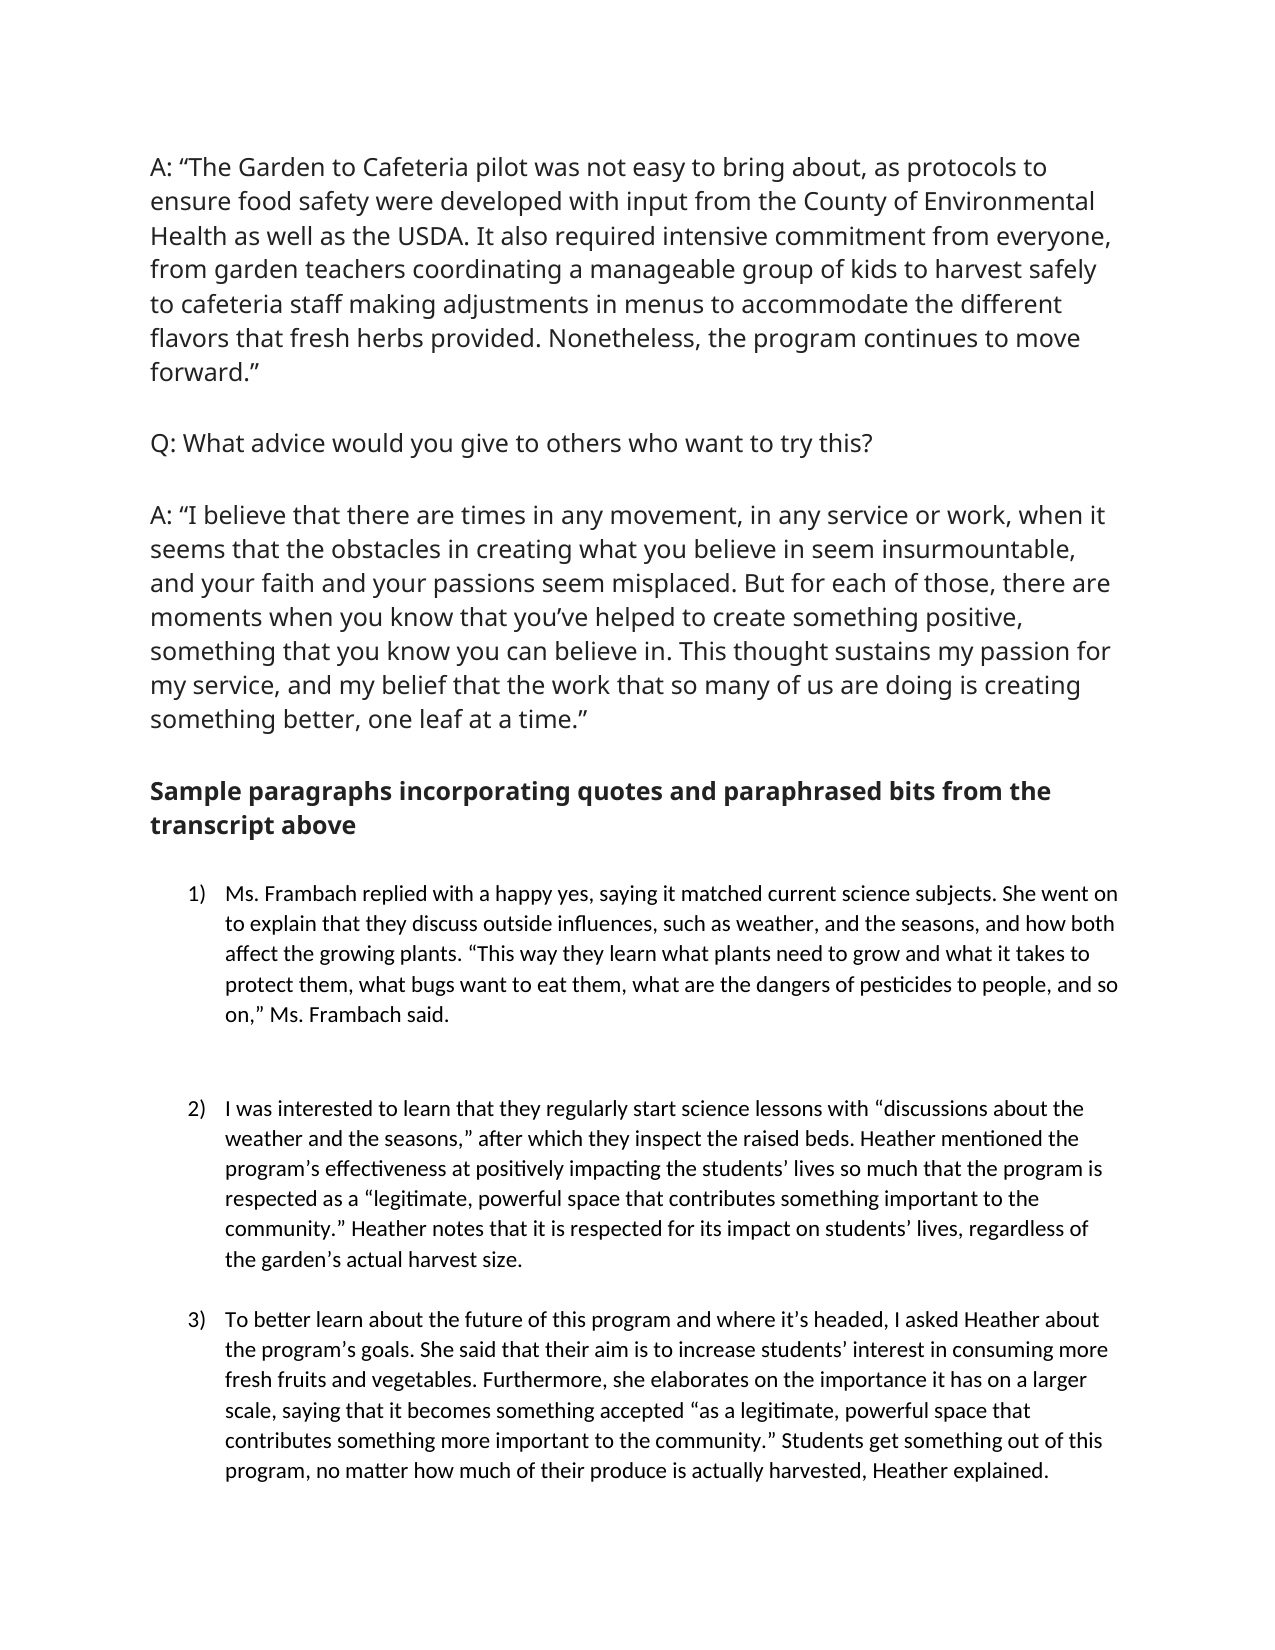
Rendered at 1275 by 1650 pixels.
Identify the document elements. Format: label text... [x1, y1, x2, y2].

text Q: What advice would you give to others who want to try this? [150, 426, 1125, 460]
list I was interested to learn that they regularly start science lessons with “discussions about the weather and the seasons,” after which they inspect the raised beds. Heather mentioned the program’s effectiveness at positively impacting the students’ lives so much that the program is respected as a “legitimate, powerful space that contributes something important to the community.” Heather notes that it is respected for its impact on students’ lives, regardless of the garden’s actual harvest size. [187, 1094, 1125, 1273]
list Ms. Frambach replied with a happy yes, saying it matched current science subjects. She went on to explain that they discuss outside influences, such as weather, and the seasons, and how both affect the growing plants. “This way they learn what plants need to grow and what it takes to protect them, what bugs want to eat them, what are the dangers of pesticides to people, and so on,” Ms. Frambach said. [187, 879, 1125, 1028]
text A: “The Garden to Cafeteria pilot was not easy to bring about, as protocols to ensure food safety were developed with input from the County of Environmental Health as well as the USDA. It also required intensive commitment from everyone, from garden teachers coordinating a manageable group of kids to harvest safely to cafeteria staff making adjustments in menus to accommodate the different flavors that fresh herbs provided. Nonetheless, the program continues to move forward.” [150, 150, 1125, 388]
list To better learn about the future of this program and where it’s headed, I asked Heather about the program’s goals. She said that their aim is to increase students’ interest in consuming more fresh fruits and vegetables. Furthermore, she elaborates on the importance it has on a larger scale, saying that it becomes something accepted “as a legitimate, powerful space that contributes something more important to the community.” Students get something out of this program, no matter how much of their produce is actually harvested, Heather explained. [187, 1305, 1125, 1484]
text A: “I believe that there are times in any movement, in any service or work, when it seems that the obstacles in creating what you believe in seem insurmountable, and your faith and your passions seem misplaced. But for each of those, there are moments when you know that you’ve helped to create something positive, something that you know you can believe in. This thought sustains my passion for my service, and my belief that the work that so many of us are doing is creating something better, one leaf at a time.” [150, 497, 1125, 736]
text Sample paragraphs incorporating quotes and paraphrased bits from the transcript above [150, 773, 1125, 842]
